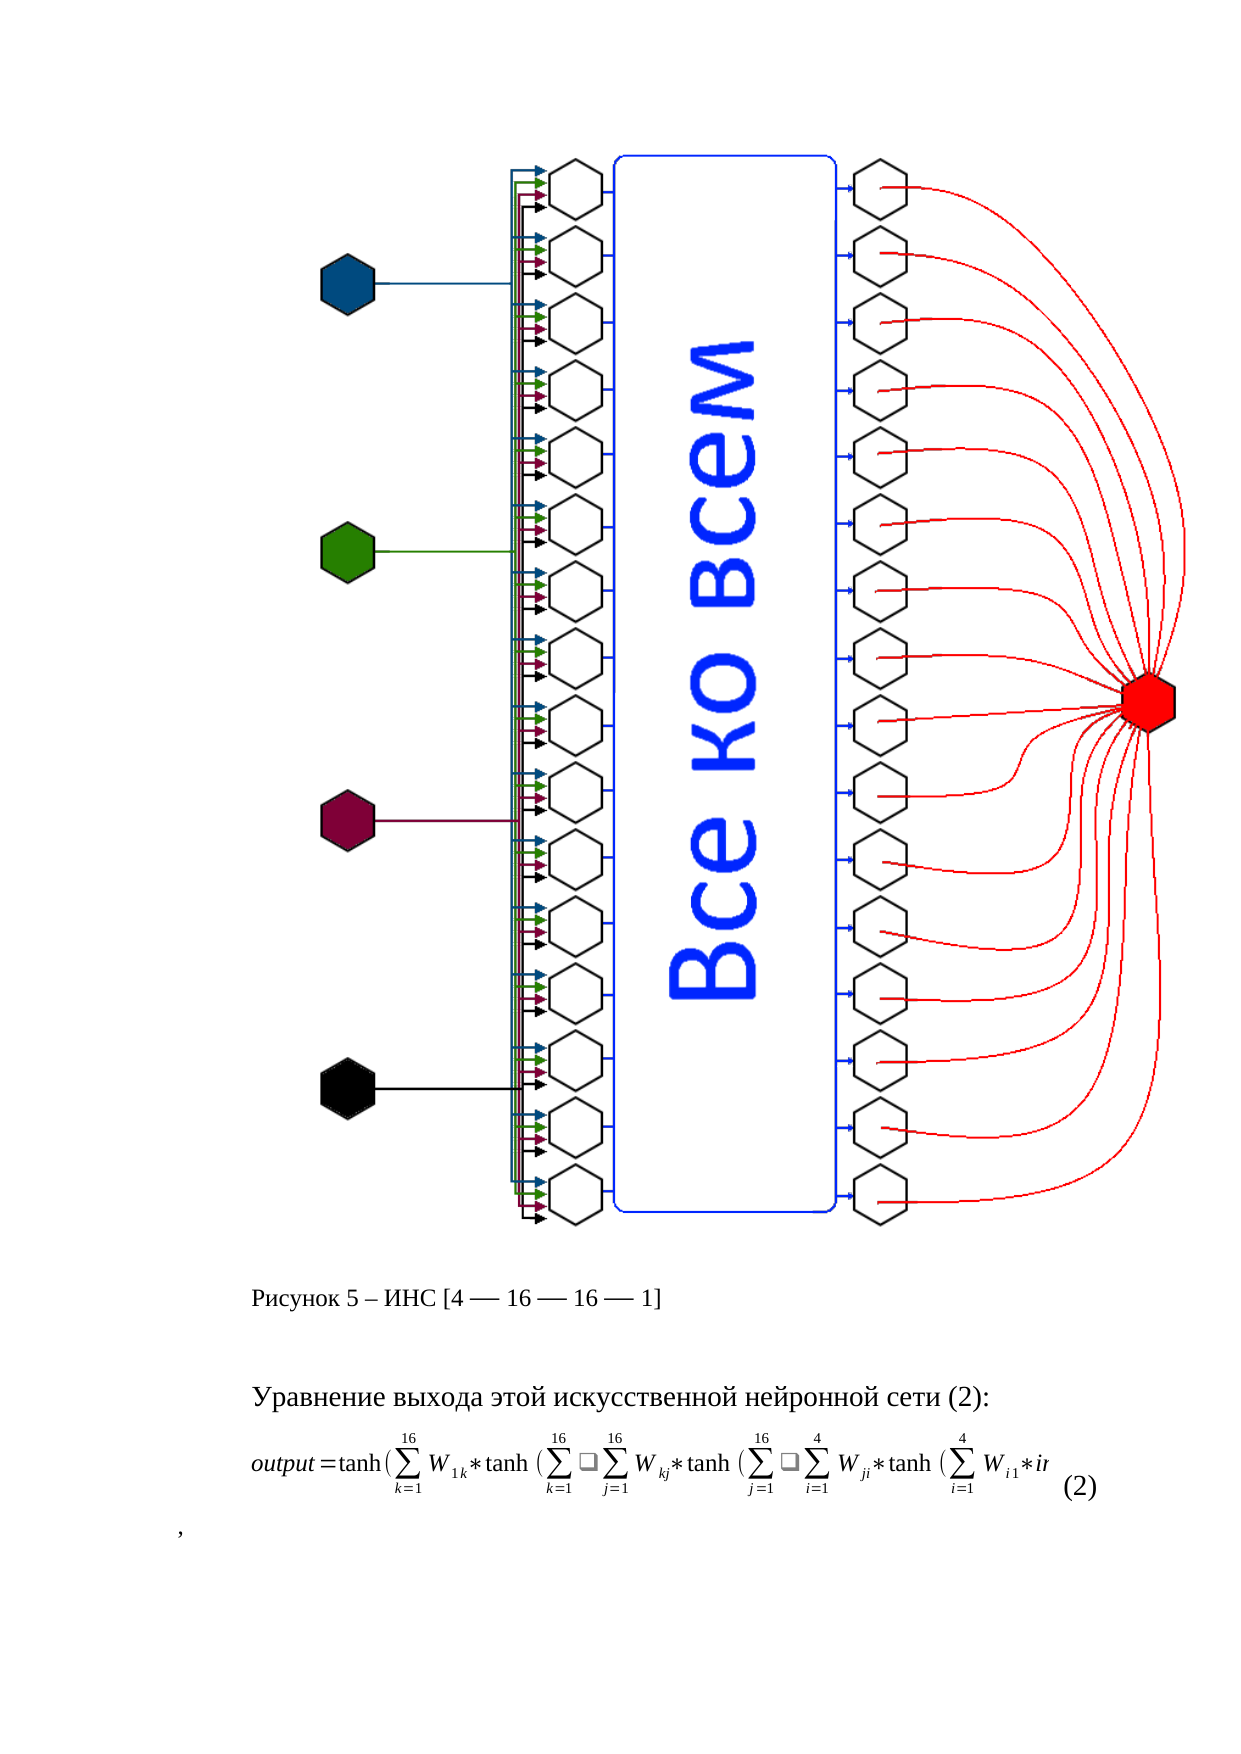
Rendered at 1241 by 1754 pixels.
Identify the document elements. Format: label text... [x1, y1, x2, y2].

picture [251, 118, 1226, 1262]
text Уравнение выхода этой искусственной нейронной сети (2): [177, 1379, 1152, 1413]
table_header , [166, 1430, 1048, 1557]
table_header (2) [1049, 1430, 1163, 1557]
text Рисунок 5 – ИНС [4 — 16 — 16 — 1] [177, 1279, 1152, 1312]
